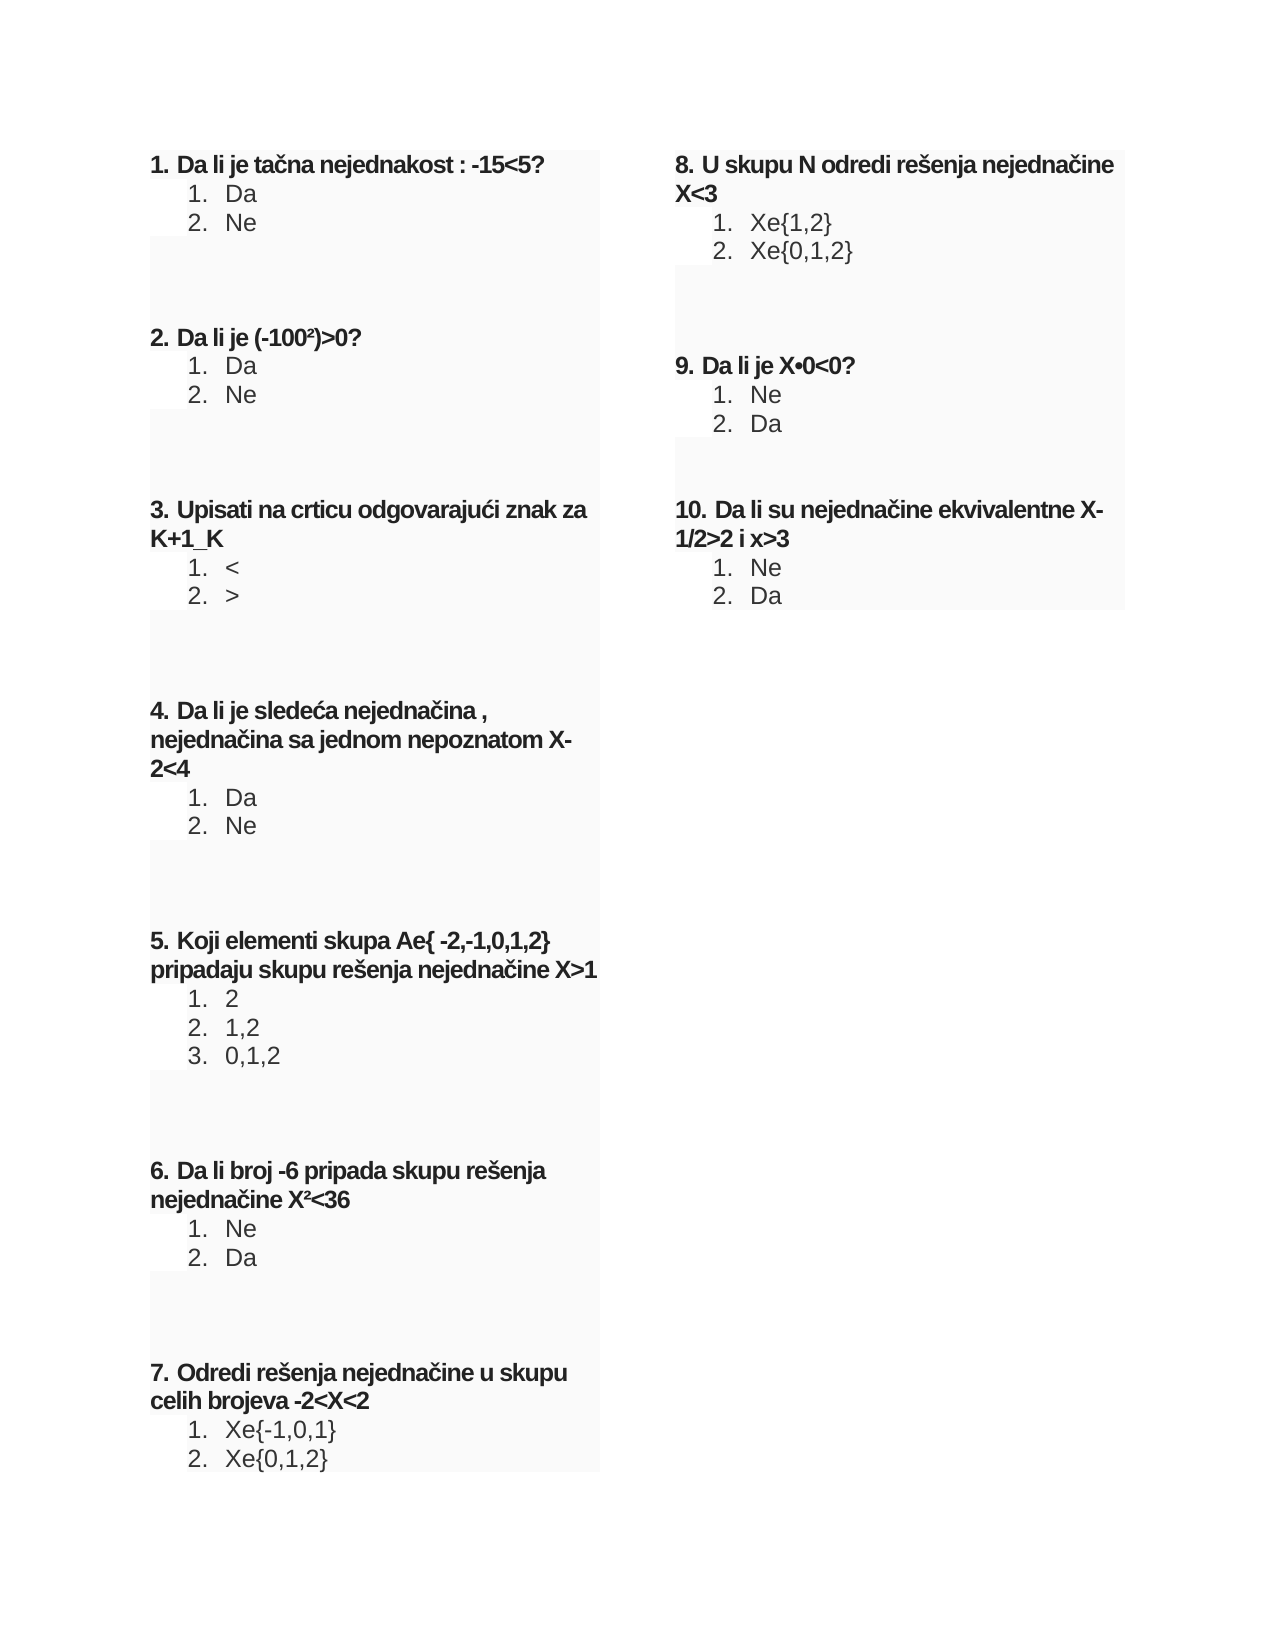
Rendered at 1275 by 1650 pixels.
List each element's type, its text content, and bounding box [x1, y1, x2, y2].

list < [187, 552, 600, 581]
text 3. Upisati na crticu odgovarajući znak za K+1_K [150, 495, 600, 552]
list Ne [712, 552, 1125, 581]
text 8. U skupu N odredi rešenja nejednačine X<3 [675, 150, 1125, 207]
list Da [712, 409, 1125, 437]
list Xe{0,1,2} [712, 236, 1125, 265]
text 5. Koji elementi skupa Ae{ -2,-1,0,1,2} pripadaju skupu rešenja nejednačine X>1 [150, 926, 600, 984]
list Ne [187, 1214, 600, 1242]
text 4. Da li je sledeća nejednačina , nejednačina sa jednom nepoznatom X-2<4 [150, 696, 600, 782]
text 2. Da li je (-100²)>0? [150, 322, 600, 351]
text 9. Da li je X•0<0? [675, 351, 1125, 380]
list > [187, 581, 600, 610]
list Xe{1,2} [712, 207, 1125, 236]
list 1,2 [187, 1012, 600, 1041]
list Xe{0,1,2} [187, 1444, 600, 1472]
list Da [187, 351, 600, 380]
list 2 [187, 984, 600, 1012]
list Da [187, 1242, 600, 1271]
list Ne [187, 811, 600, 840]
list Da [712, 581, 1125, 610]
text 1. Da li je tačna nejednakost : -15<5? [150, 150, 600, 179]
list Ne [187, 380, 600, 409]
list Da [187, 179, 600, 207]
text 6. Da li broj -6 pripada skupu rešenja nejednačine X²<36 [150, 1156, 600, 1214]
list Xe{-1,0,1} [187, 1415, 600, 1444]
list Ne [187, 207, 600, 236]
text 7. Odredi rešenja nejednačine u skupu celih brojeva -2<X<2 [150, 1357, 600, 1415]
list 0,1,2 [187, 1041, 600, 1070]
list Ne [712, 380, 1125, 409]
text 10. Da li su nejednačine ekvivalentne X-1/2>2 i x>3 [675, 495, 1125, 552]
list Da [187, 782, 600, 811]
